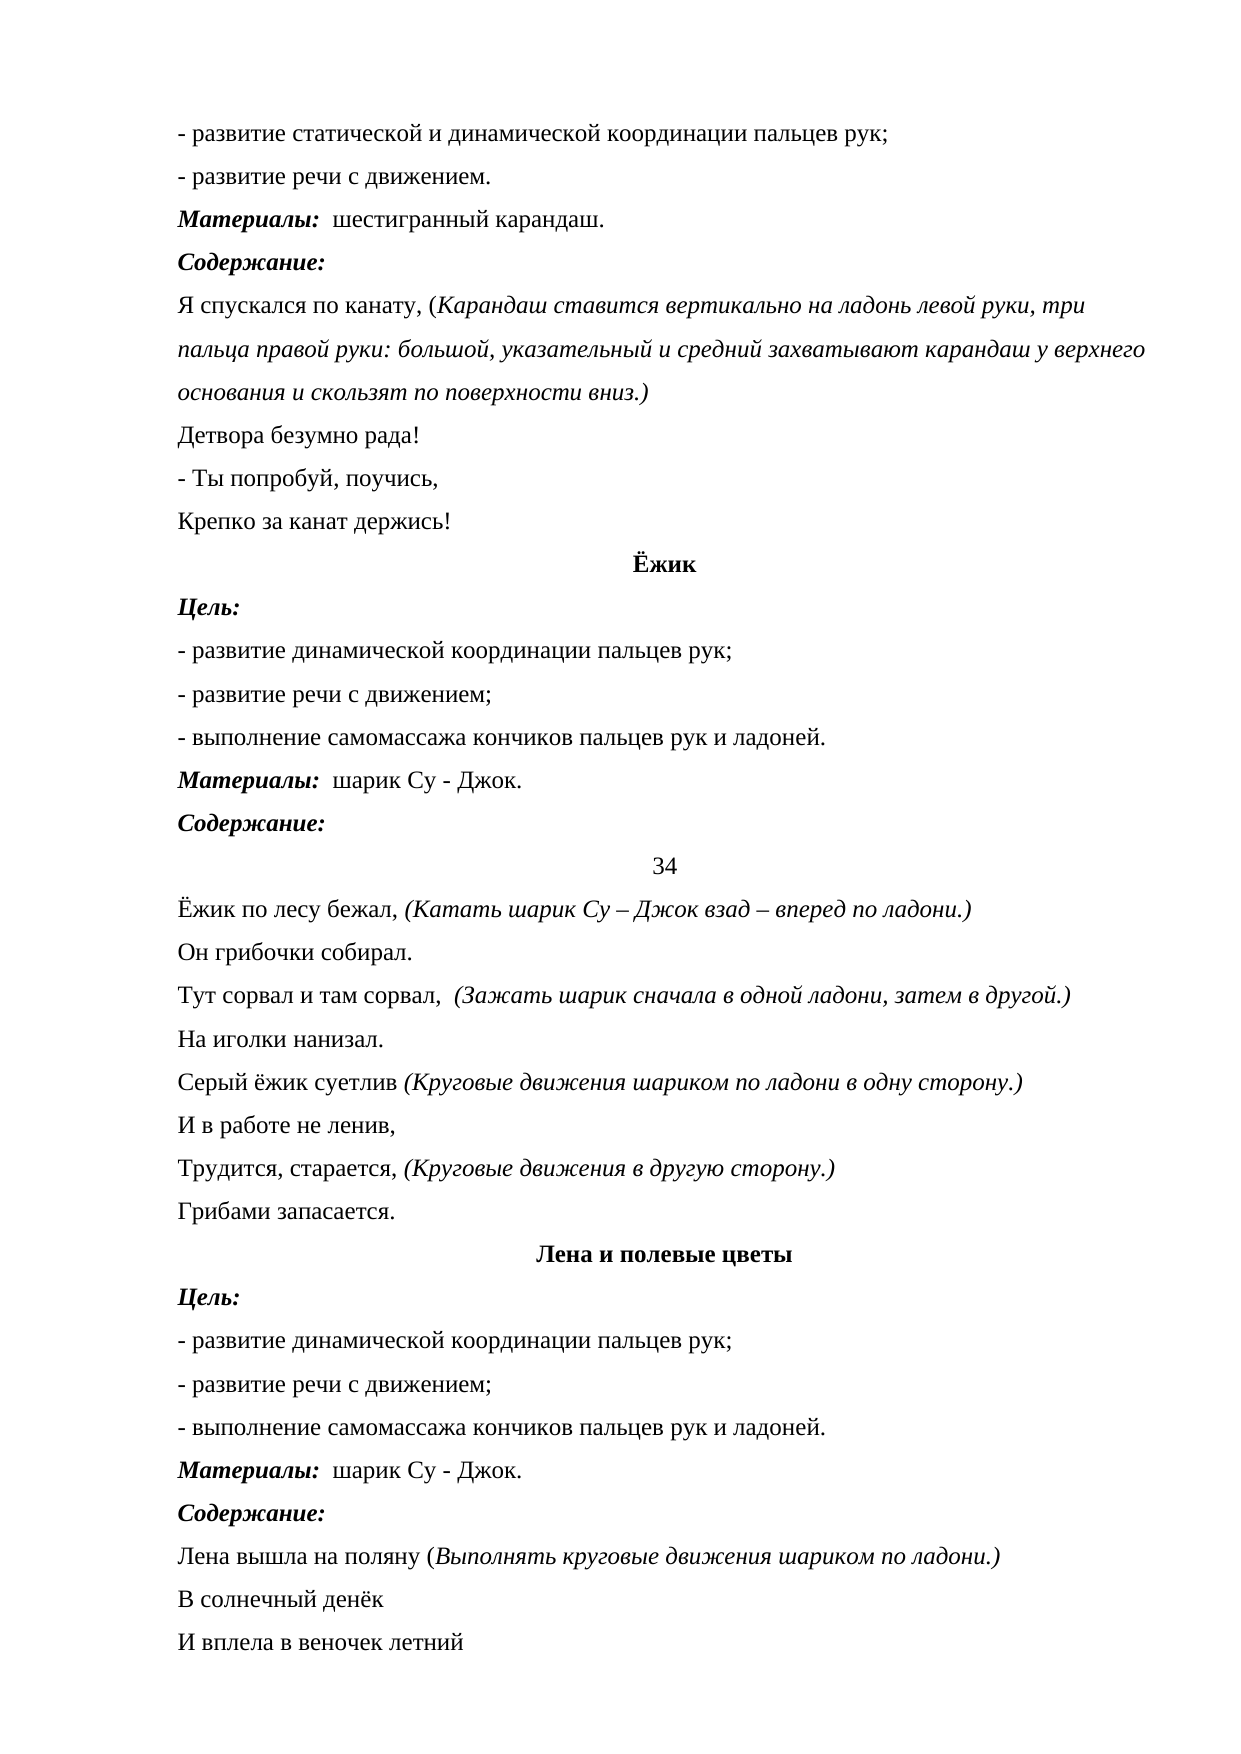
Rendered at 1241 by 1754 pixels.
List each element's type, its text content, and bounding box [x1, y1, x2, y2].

text Содержание: [177, 808, 1152, 837]
text Я спускался по канату, (Карандаш ставится вертикально на ладонь левой руки, три пальца правой руки: большой, указательный и средний захватывают карандаш у верхнего основания и скользят по поверхности вниз.) [177, 291, 1152, 406]
text Содержание: [177, 247, 1152, 276]
text - развитие динамической координации пальцев рук; [177, 1326, 1152, 1354]
text Трудится, старается, (Круговые движения в другую сторону.) [177, 1153, 1152, 1182]
text - Ты попробуй, поучись, [177, 463, 1152, 492]
text Цель: [177, 1282, 1152, 1311]
text - выполнение самомассажа кончиков пальцев рук и ладоней. [177, 722, 1152, 751]
text Крепко за канат держись! [177, 506, 1152, 535]
text Материалы: шарик Су - Джок. [177, 1455, 1152, 1484]
text И в работе не ленив, [177, 1110, 1152, 1139]
text Ёжик [177, 549, 1152, 578]
text - развитие речи с движением; [177, 1369, 1152, 1397]
text Цель: [177, 592, 1152, 621]
text На иголки нанизал. [177, 1024, 1152, 1052]
text Лена и полевые цветы [177, 1239, 1152, 1268]
text Материалы: шарик Су - Джок. [177, 765, 1152, 794]
text - развитие статической и динамической координации пальцев рук; [177, 118, 1152, 147]
text Лена вышла на поляну (Выполнять круговые движения шариком по ладони.) [177, 1541, 1152, 1570]
text 34 [177, 851, 1152, 880]
text Он грибочки собирал. [177, 937, 1152, 966]
text Тут сорвал и там сорвал, (Зажать шарик сначала в одной ладони, затем в другой.) [177, 981, 1152, 1009]
text Серый ёжик суетлив (Круговые движения шариком по ладони в одну сторону.) [177, 1067, 1152, 1096]
text Материалы: шестигранный карандаш. [177, 204, 1152, 233]
text Содержание: [177, 1498, 1152, 1527]
text В солнечный денёк [177, 1584, 1152, 1613]
text - выполнение самомассажа кончиков пальцев рук и ладоней. [177, 1412, 1152, 1441]
text И вплела в веночек летний [177, 1627, 1152, 1656]
text - развитие речи с движением. [177, 161, 1152, 190]
text Детвора безумно рада! [177, 420, 1152, 449]
text Грибами запасается. [177, 1196, 1152, 1225]
text - развитие речи с движением; [177, 679, 1152, 707]
text - развитие динамической координации пальцев рук; [177, 636, 1152, 664]
text Ёжик по лесу бежал, (Катать шарик Су – Джок взад – вперед по ладони.) [177, 894, 1152, 923]
